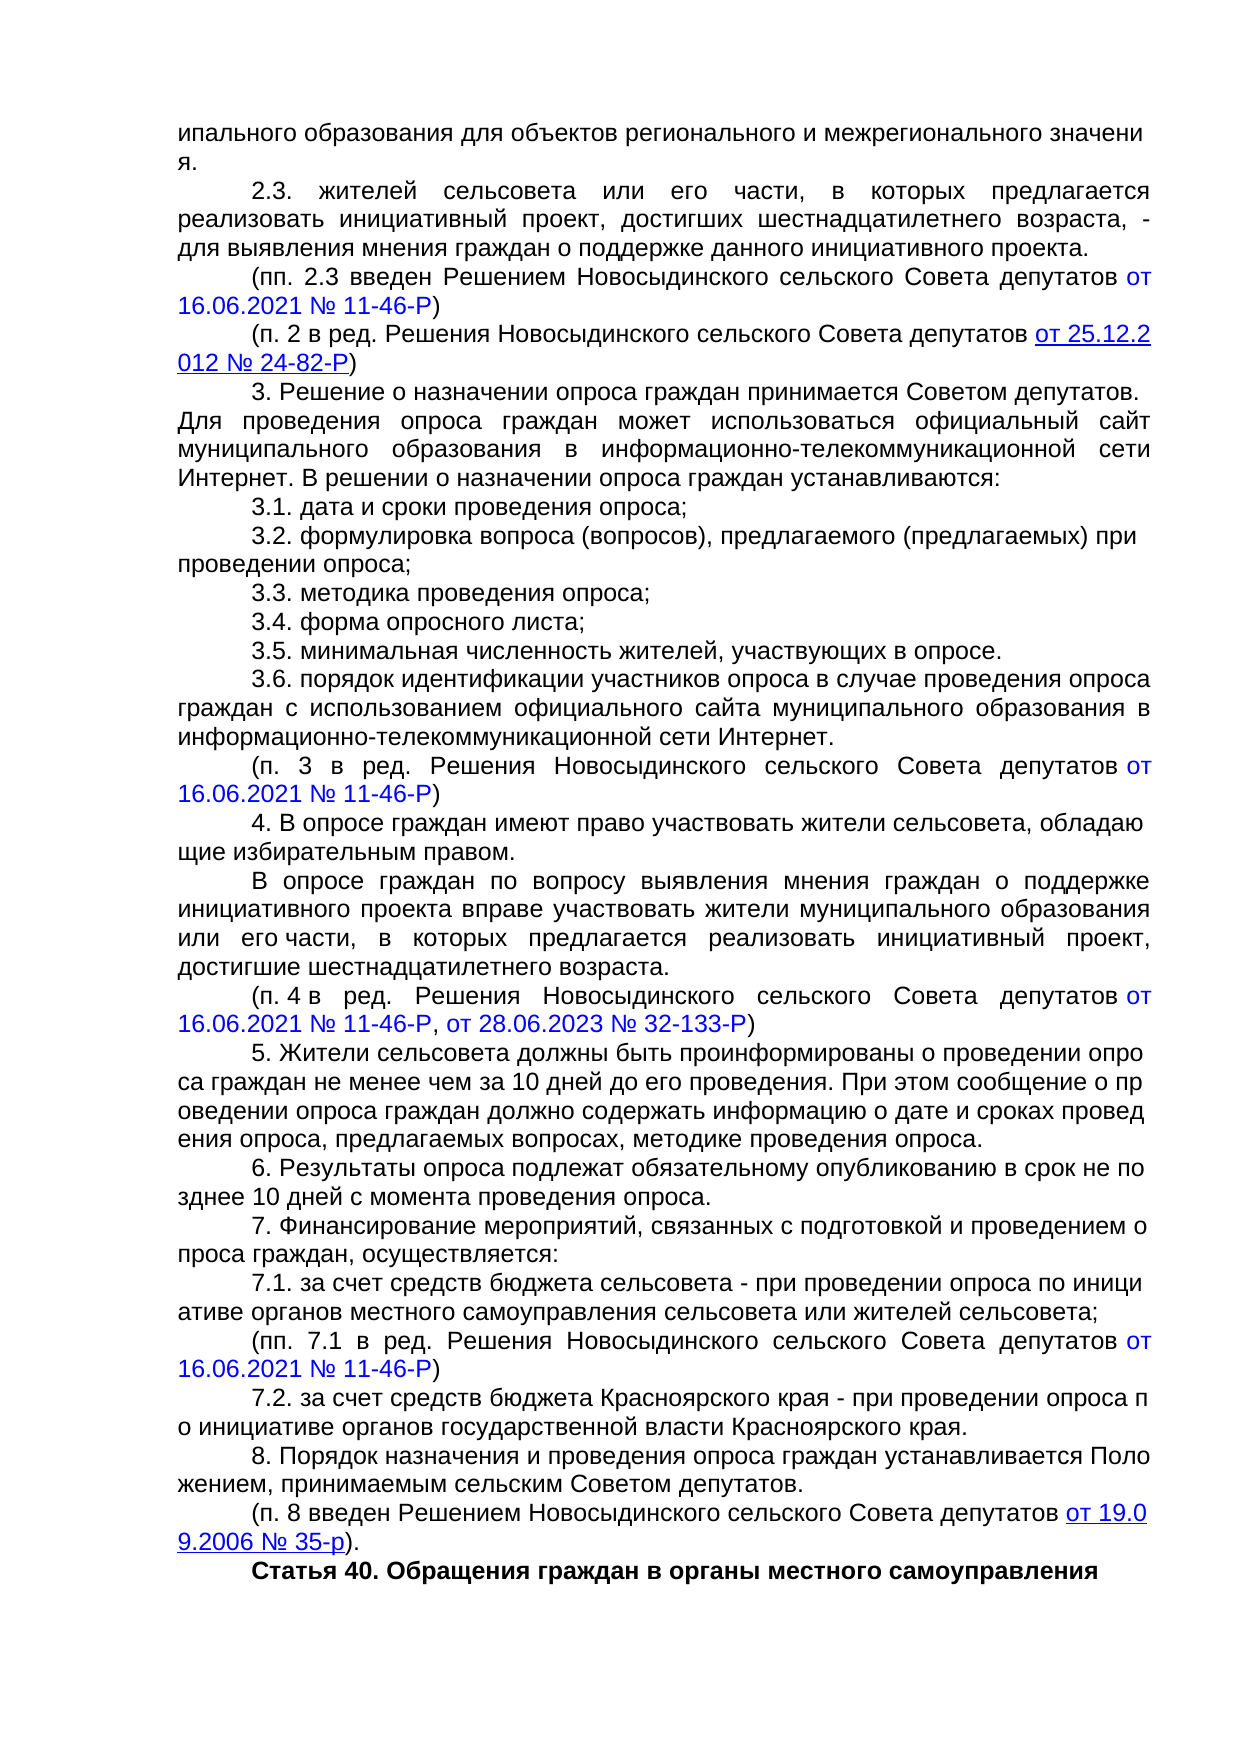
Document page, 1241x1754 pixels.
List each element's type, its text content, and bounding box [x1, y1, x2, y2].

text 3.3. методика проведения опроса; [177, 578, 1152, 607]
text 4. В опросе граждан имеют право участвовать жители сельсовета, обладающие избирательным правом. [177, 808, 1152, 866]
text 6. Результаты опроса подлежат обязательному опубликованию в срок не позднее 10 дней с момента проведения опроса. [177, 1153, 1152, 1211]
text В опросе граждан по вопросу выявления мнения граждан о поддержке инициативного проекта вправе участвовать жители муниципального образования или его части, в которых предлагается реализовать инициативный проект, достигшие шестнадцатилетнего возраста. [177, 866, 1152, 981]
text 7.2. за счет средств бюджета Красноярского края - при проведении опроса по инициативе органов государственной власти Красноярского края. [177, 1383, 1152, 1441]
text 3.2. формулировка вопроса (вопросов), предлагаемого (предлагаемых) при проведении опроса; [177, 521, 1152, 578]
text 2.3. жителей сельсовета или его части, в которых предлагается реализовать инициативный проект, достигших шестнадцатилетнего возраста, - для выявления мнения граждан о поддержке данного инициативного проекта. [177, 176, 1152, 262]
text (пп. 2.3 введен Решением Новосыдинского сельского Совета депутатов от 16.06.2021 № 11-46-Р) [177, 262, 1152, 319]
text 7. Финансирование мероприятий, связанных с подготовкой и проведением опроса граждан, осуществляется: [177, 1211, 1152, 1268]
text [177, 118, 1152, 176]
text (п. 2 в ред. Решения Новосыдинского сельского Совета депутатов от 25.12.2012 № 24-82-Р) [177, 319, 1152, 377]
text 3.4. форма опросного листа; [177, 607, 1152, 636]
text 5. Жители сельсовета должны быть проинформированы о проведении опроса граждан не менее чем за 10 дней до его проведения. При этом сообщение о проведении опроса граждан должно содержать информацию о дате и сроках проведения опроса, предлагаемых вопросах, методике проведения опроса. [177, 1038, 1152, 1153]
text (пп. 7.1 в ред. Решения Новосыдинского сельского Совета депутатов от 16.06.2021 № 11-46-Р) [177, 1326, 1152, 1383]
text (п. 3 в ред. Решения Новосыдинского сельского Совета депутатов от 16.06.2021 № 11-46-Р) [177, 751, 1152, 808]
text Статья 40. Обращения граждан в органы местного самоуправления [177, 1556, 1152, 1584]
text 7.1. за счет средств бюджета сельсовета - при проведении опроса по инициативе органов местного самоуправления сельсовета или жителей сельсовета; [177, 1268, 1152, 1326]
text 3. Решение о назначении опроса граждан принимается Советом депутатов. Для проведения опроса граждан может использоваться официальный сайт муниципального образования в информационно-телекоммуникационной сети Интернет. В решении о назначении опроса граждан устанавливаются: [177, 377, 1152, 492]
text (п. 4 в ред. Решения Новосыдинского сельского Совета депутатов от 16.06.2021 № 11-46-Р, от 28.06.2023 № 32-133-Р) [177, 981, 1152, 1038]
text 8. Порядок назначения и проведения опроса граждан устанавливается Положением, принимаемым сельским Советом депутатов. [177, 1441, 1152, 1498]
text 3.6. порядок идентификации участников опроса в случае проведения опроса граждан с использованием официального сайта муниципального образования в информационно-телекоммуникационной сети Интернет. [177, 664, 1152, 751]
text 3.5. минимальная численность жителей, участвующих в опросе. [177, 636, 1152, 664]
text (п. 8 введен Решением Новосыдинского сельского Совета депутатов от 19.09.2006 № 35-р). [177, 1498, 1152, 1556]
text 3.1. дата и сроки проведения опроса; [177, 492, 1152, 521]
